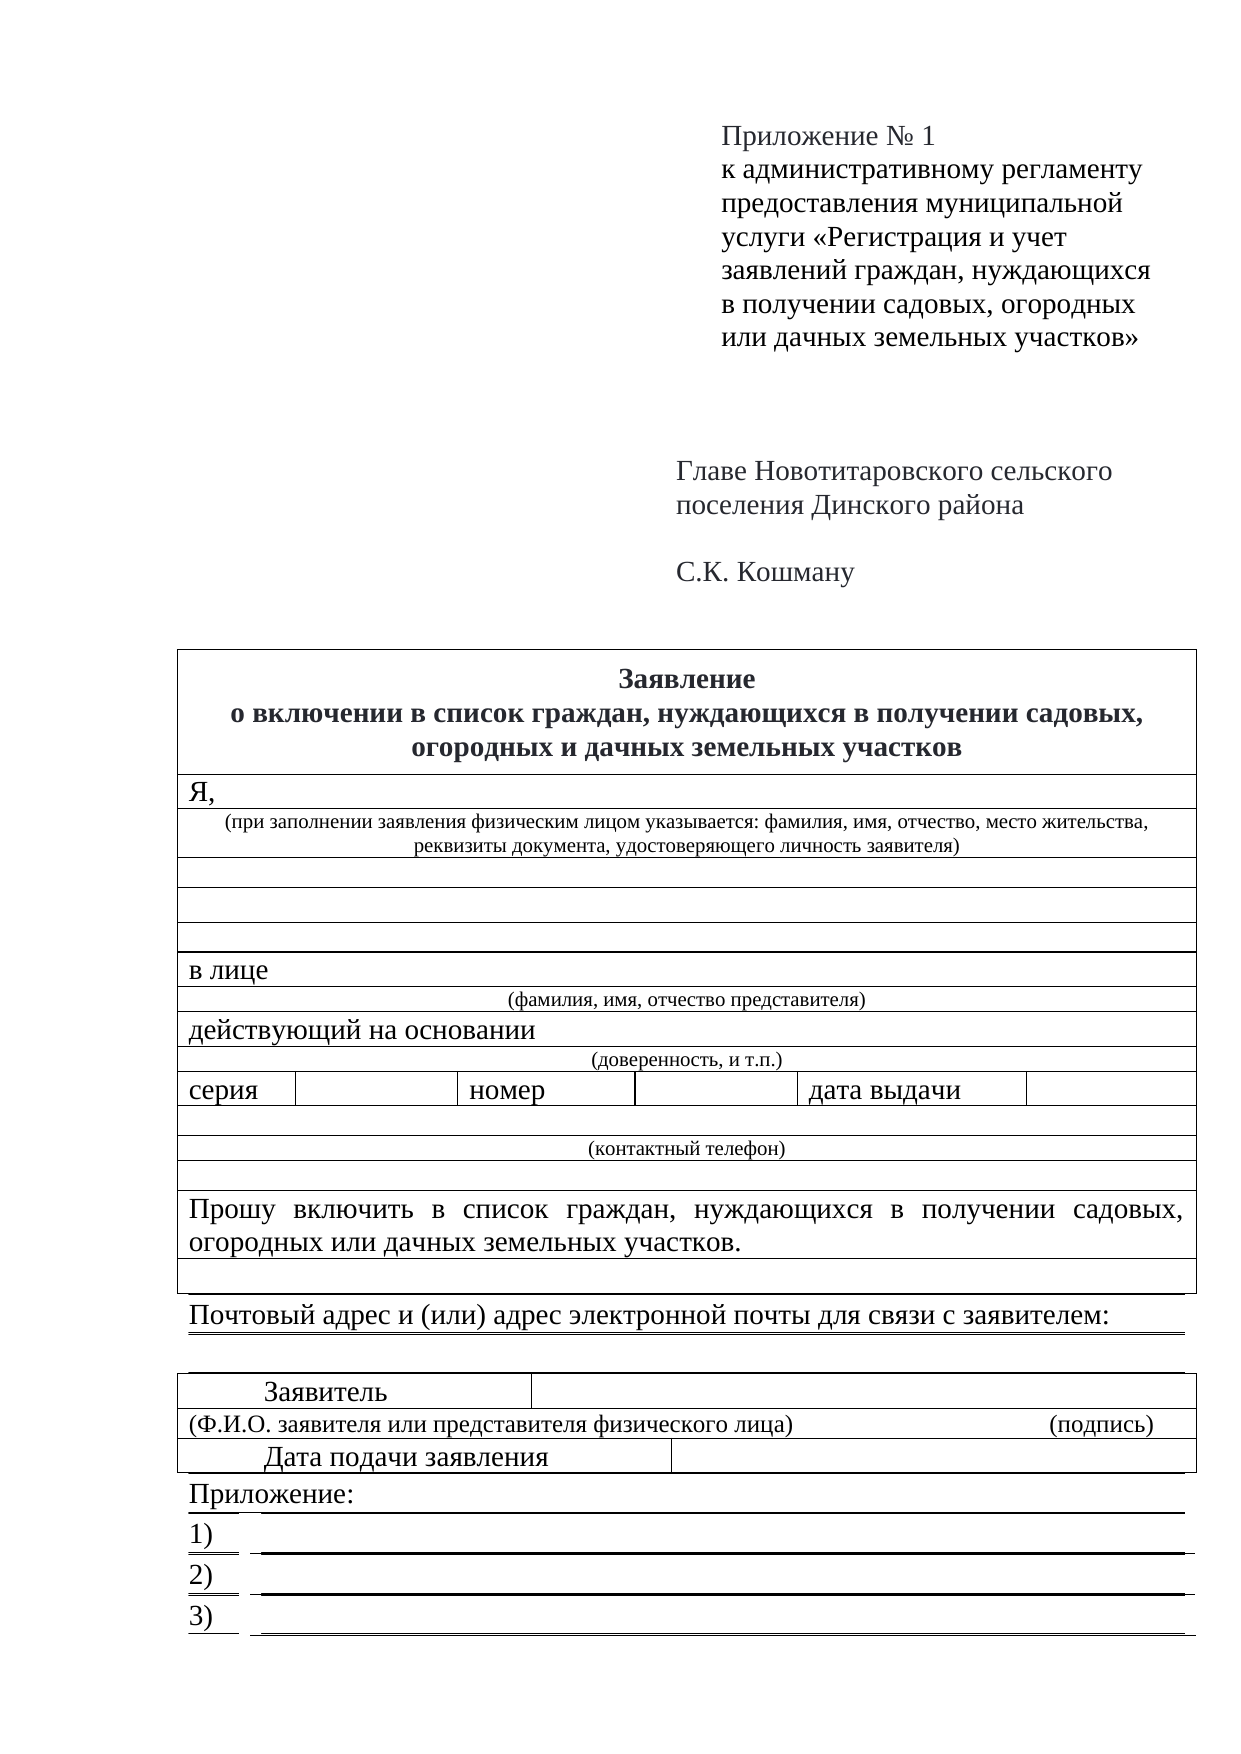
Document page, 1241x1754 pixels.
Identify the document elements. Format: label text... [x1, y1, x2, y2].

table_cell [178, 1106, 1196, 1135]
table_cell [178, 1259, 1196, 1293]
table_cell [178, 923, 1196, 951]
table_cell Заявитель [178, 1374, 531, 1408]
table_cell С.К. Кошману [665, 554, 1208, 588]
table_cell [250, 1594, 1196, 1634]
table_cell [296, 1072, 457, 1105]
table_cell действующий на основании [178, 1012, 1196, 1046]
table_cell [178, 858, 1196, 887]
table_cell в лице [178, 953, 1196, 986]
text предоставления муниципальной услуги «Регистрация и учет заявлений граждан, нуждающихся в получении садовых, огородных или дачных земельных участков» [721, 185, 1152, 353]
table_cell Дата подачи заявления [178, 1439, 671, 1472]
table_cell 3) [177, 1594, 250, 1634]
table_cell дата выдачи [798, 1072, 1026, 1105]
table_cell [636, 1072, 797, 1105]
table_cell серия [178, 1072, 295, 1105]
table_cell [1027, 1072, 1196, 1105]
table_header Заявление о включении в список граждан, нуждающихся в получении садовых, огородных и дачных земельных участков [178, 650, 1196, 773]
table_cell Почтовый адрес и (или) адрес электронной почты для связи с заявителем: [177, 1294, 1196, 1333]
table_cell [178, 888, 1196, 922]
table_cell 2) [177, 1553, 250, 1594]
table_cell [177, 1334, 1196, 1373]
table_cell (доверенность, и т.п.) [178, 1047, 1196, 1071]
text Приложение № 1 к административному регламенту [721, 118, 1152, 185]
table_cell Прошу включить в список граждан, нуждающихся в получении садовых, огородных или дачных земельных участков. [178, 1191, 1196, 1258]
table_cell Я, [178, 775, 1196, 808]
table_cell [250, 1553, 1196, 1594]
table_cell [672, 1439, 1196, 1472]
table_cell [178, 1161, 1196, 1190]
table_cell [532, 1374, 1196, 1408]
table_cell Приложение: [177, 1473, 1196, 1513]
table_cell (контактный телефон) [178, 1136, 1196, 1160]
table_cell [250, 1513, 1196, 1553]
table_cell 1) [177, 1513, 250, 1553]
table_cell (фамилия, имя, отчество представителя) [178, 987, 1196, 1011]
table_header Главе Новотитаровского сельского поселения Динского района [665, 454, 1208, 554]
table_cell (при заполнении заявления физическим лицом указывается: фамилия, имя, отчество, место жительства, реквизиты документа, удостоверяющего личность заявителя) [178, 809, 1196, 857]
table_cell (Ф.И.О. заявителя или представителя физического лица) (подпись) [178, 1409, 1196, 1438]
table_cell номер [458, 1072, 634, 1105]
